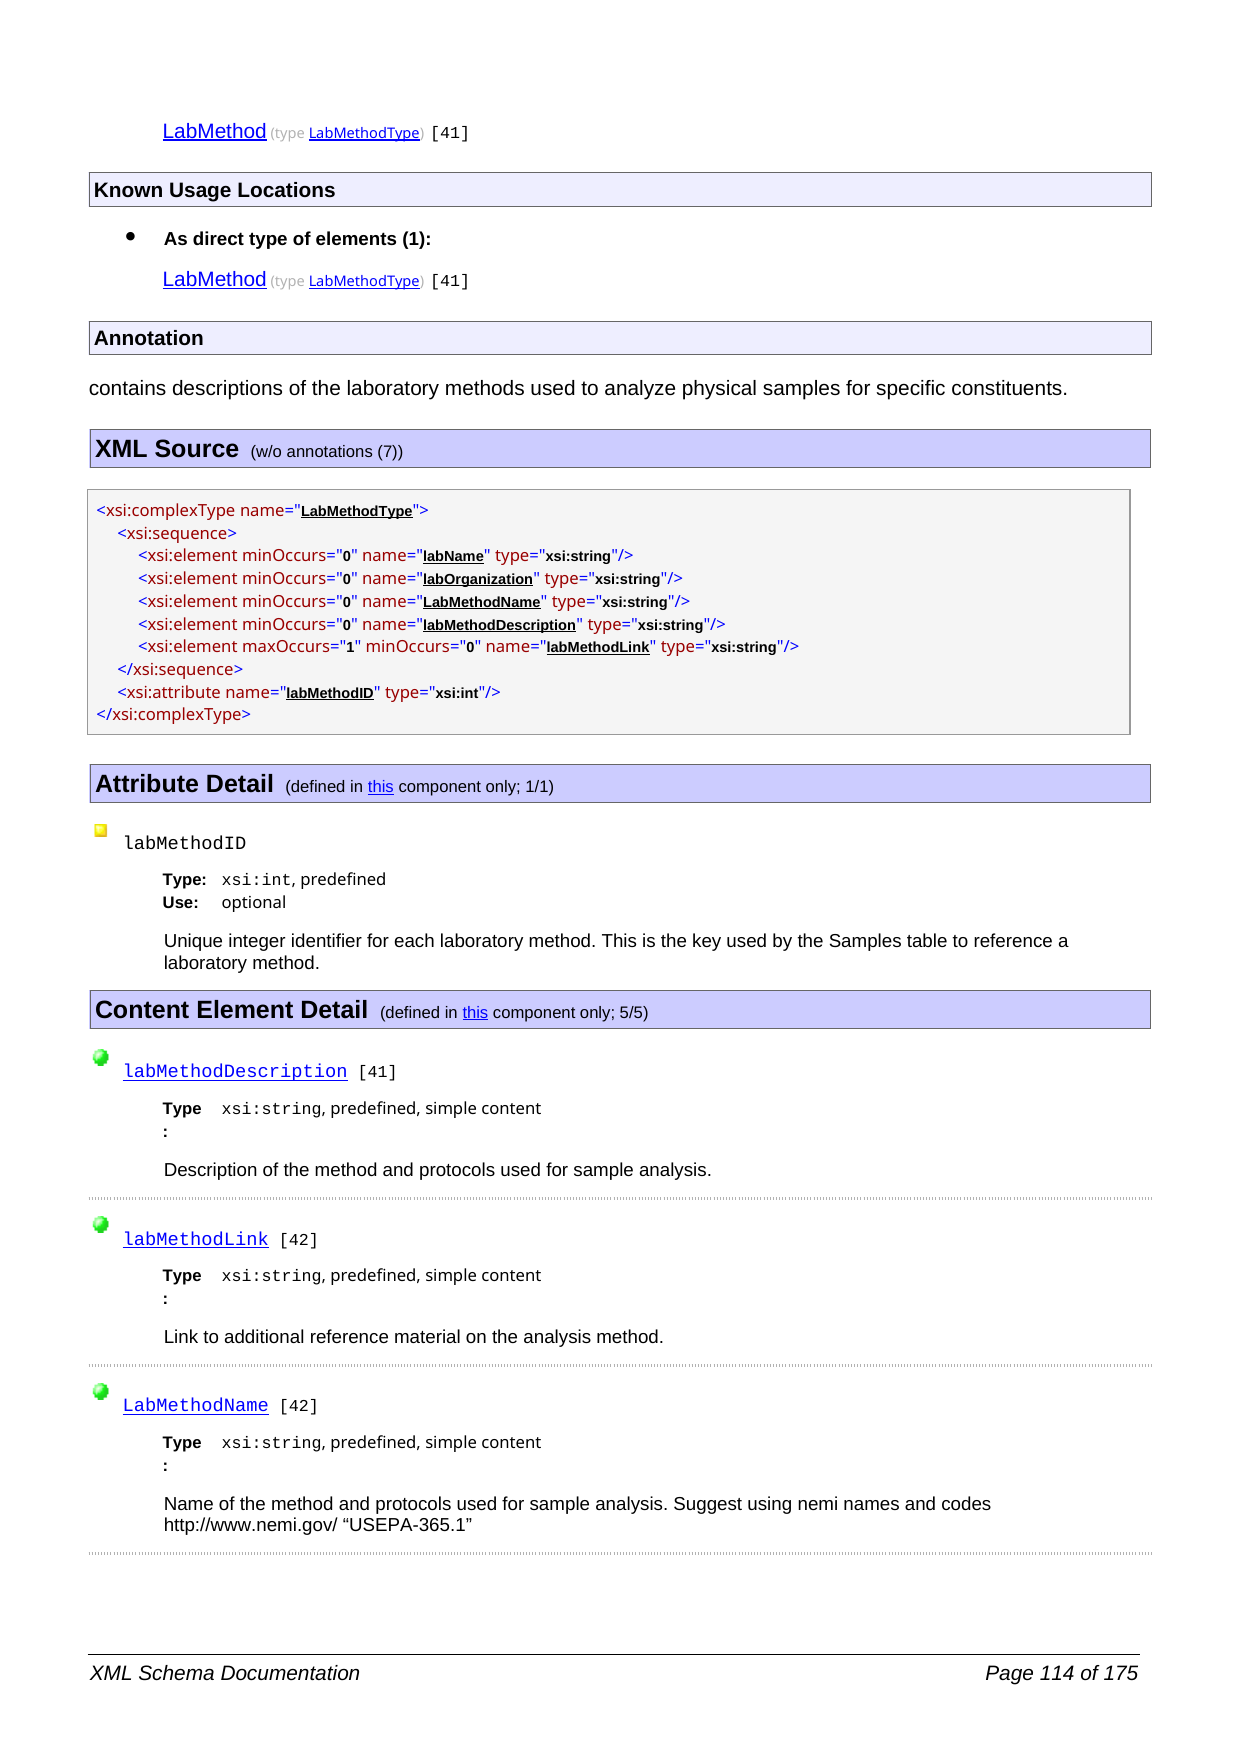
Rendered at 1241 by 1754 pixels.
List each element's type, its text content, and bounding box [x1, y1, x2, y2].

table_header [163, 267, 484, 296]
picture [88, 824, 114, 837]
text labMethodID [88, 824, 1152, 855]
subtitle Known Usage Locations [90, 173, 1151, 206]
subtitle XML Source (w/o annotations (7)) [91, 430, 1150, 467]
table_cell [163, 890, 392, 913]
text Unique integer identifier for each laboratory method. This is the key used by the Samples table to reference a laboratory method. [163, 930, 1152, 973]
text Link to additional reference material on the analysis method. [163, 1326, 1152, 1347]
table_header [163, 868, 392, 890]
subtitle Attribute Detail (defined in this component only; 1/1) [91, 765, 1150, 802]
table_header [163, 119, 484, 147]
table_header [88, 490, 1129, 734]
text labMethodDescription [39] [88, 1050, 1152, 1083]
text contains descriptions of the laboratory methods used to analyze physical samples for specific constituents. [88, 376, 1152, 400]
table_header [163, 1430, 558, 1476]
text labMethodLink [39] [88, 1217, 1152, 1251]
picture [88, 1383, 114, 1400]
text Description of the method and protocols used for sample analysis. [163, 1158, 1152, 1180]
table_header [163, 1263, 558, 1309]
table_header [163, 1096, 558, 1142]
text LabMethodName [40] [88, 1384, 1152, 1417]
text Name of the method and protocols used for sample analysis. Suggest using nemi names and codes http://www.nemi.gov/ “USEPA-365.1” [163, 1492, 1152, 1536]
subtitle Content Element Detail (defined in this component only; 5/5) [91, 991, 1150, 1028]
picture [88, 1216, 114, 1233]
picture [88, 1049, 114, 1066]
subtitle Annotation [90, 322, 1151, 354]
subtitle As direct type of elements (1): [126, 227, 1152, 250]
